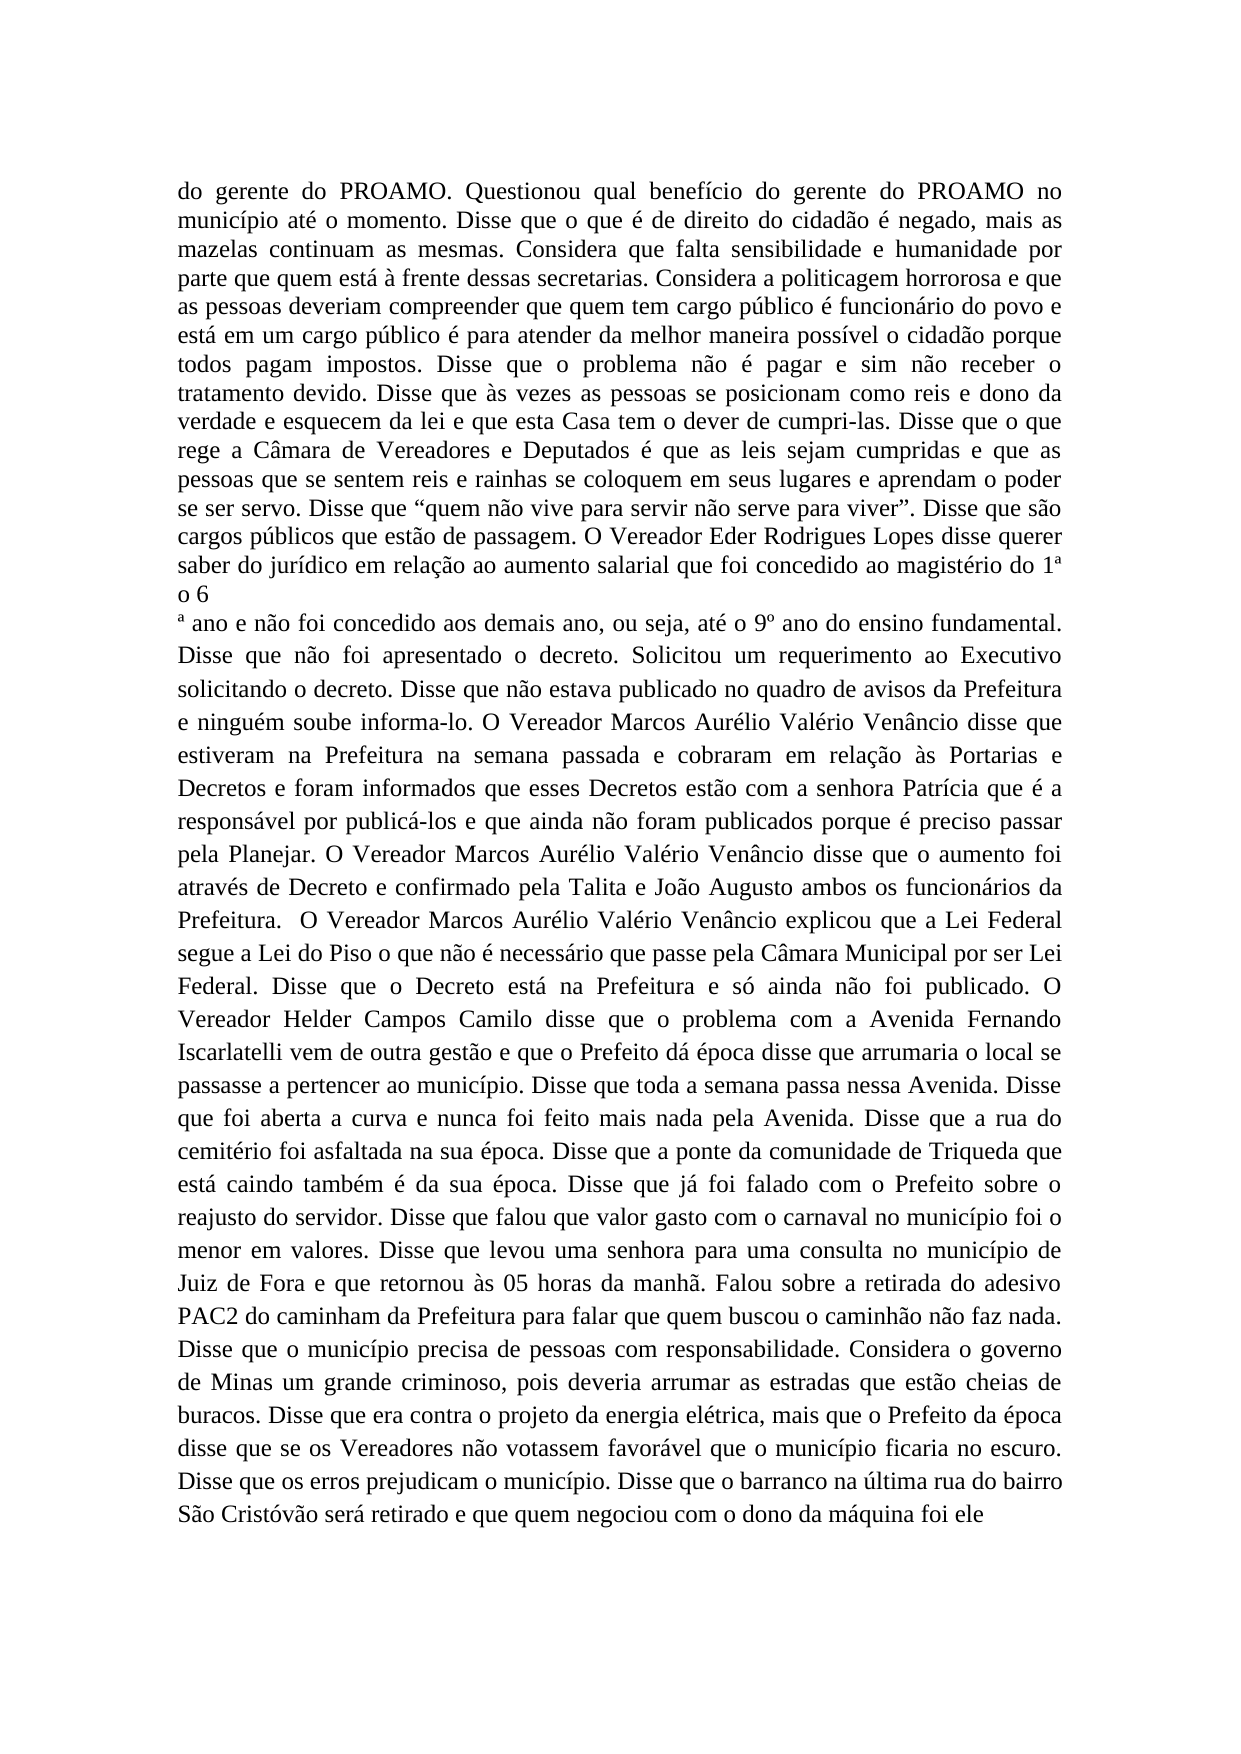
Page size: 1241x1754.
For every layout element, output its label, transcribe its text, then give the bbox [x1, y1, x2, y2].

text ª ano e não foi concedido aos demais ano, ou seja, até o 9º ano do ensino fundamental. Disse que não foi apresentado o decreto. Solicitou um requerimento ao Executivo solicitando o decreto. Disse que não estava publicado no quadro de avisos da Prefeitura e ninguém soube informa-lo. O Vereador Marcos Aurélio Valério Venâncio disse que estiveram na Prefeitura na semana passada e cobraram em relação às Portarias e Decretos e foram informados que esses Decretos estão com a senhora Patrícia que é a responsável por publicá-los e que ainda não foram publicados porque é preciso passar pela Planejar. O Vereador Marcos Aurélio Valério Venâncio disse que o aumento foi através de Decreto e confirmado pela Talita e João Augusto ambos os funcionários da Prefeitura. O Vereador Marcos Aurélio Valério Venâncio explicou que a Lei Federal segue a Lei do Piso o que não é necessário que passe pela Câmara Municipal por ser Lei Federal. Disse que o Decreto está na Prefeitura e só ainda não foi publicado. O Vereador Helder Campos Camilo disse que o problema com a Avenida Fernando Iscarlatelli vem de outra gestão e que o Prefeito dá época disse que arrumaria o local se passasse a pertencer ao município. Disse que toda a semana passa nessa Avenida. Disse que foi aberta a curva e nunca foi feito mais nada pela Avenida. Disse que a rua do cemitério foi asfaltada na sua época. Disse que a ponte da comunidade de Triqueda que está caindo também é da sua época. Disse que já foi falado com o Prefeito sobre o reajusto do servidor. Disse que falou que valor gasto com o carnaval no município foi o menor em valores. Disse que levou uma senhora para uma consulta no município de Juiz de Fora e que retornou às 05 horas da manhã. Falou sobre a retirada do adesivo PAC2 do caminham da Prefeitura para falar que quem buscou o caminhão não faz nada. Disse que o município precisa de pessoas com responsabilidade. Considera o governo de Minas um grande criminoso, pois deveria arrumar as estradas que estão cheias de buracos. Disse que era contra o projeto da energia elétrica, mais que o Prefeito da época disse que se os Vereadores não votassem favorável que o município ficaria no escuro. Disse que os erros prejudicam o município. Disse que o barranco na última rua do bairro São Cristóvão será retirado e que quem negociou com o dono da máquina foi ele [177, 608, 1063, 1528]
text do gerente do PROAMO. Questionou qual benefício do gerente do PROAMO no município até o momento. Disse que o que é de direito do cidadão é negado, mais as mazelas continuam as mesmas. Considera que falta sensibilidade e humanidade por parte que quem está à frente dessas secretarias. Considera a politicagem horrorosa e que as pessoas deveriam compreender que quem tem cargo público é funcionário do povo e está em um cargo público é para atender da melhor maneira possível o cidadão porque todos pagam impostos. Disse que o problema não é pagar e sim não receber o tratamento devido. Disse que às vezes as pessoas se posicionam como reis e dono da verdade e esquecem da lei e que esta Casa tem o dever de cumpri-las. Disse que o que rege a Câmara de Vereadores e Deputados é que as leis sejam cumpridas e que as pessoas que se sentem reis e rainhas se coloquem em seus lugares e aprendam o poder se ser servo. Disse que “quem não vive para servir não serve para viver”. Disse que são cargos públicos que estão de passagem. O Vereador Eder Rodrigues Lopes disse querer saber do jurídico em relação ao aumento salarial que foi concedido ao magistério do 1ª o 6 [177, 176, 1063, 608]
